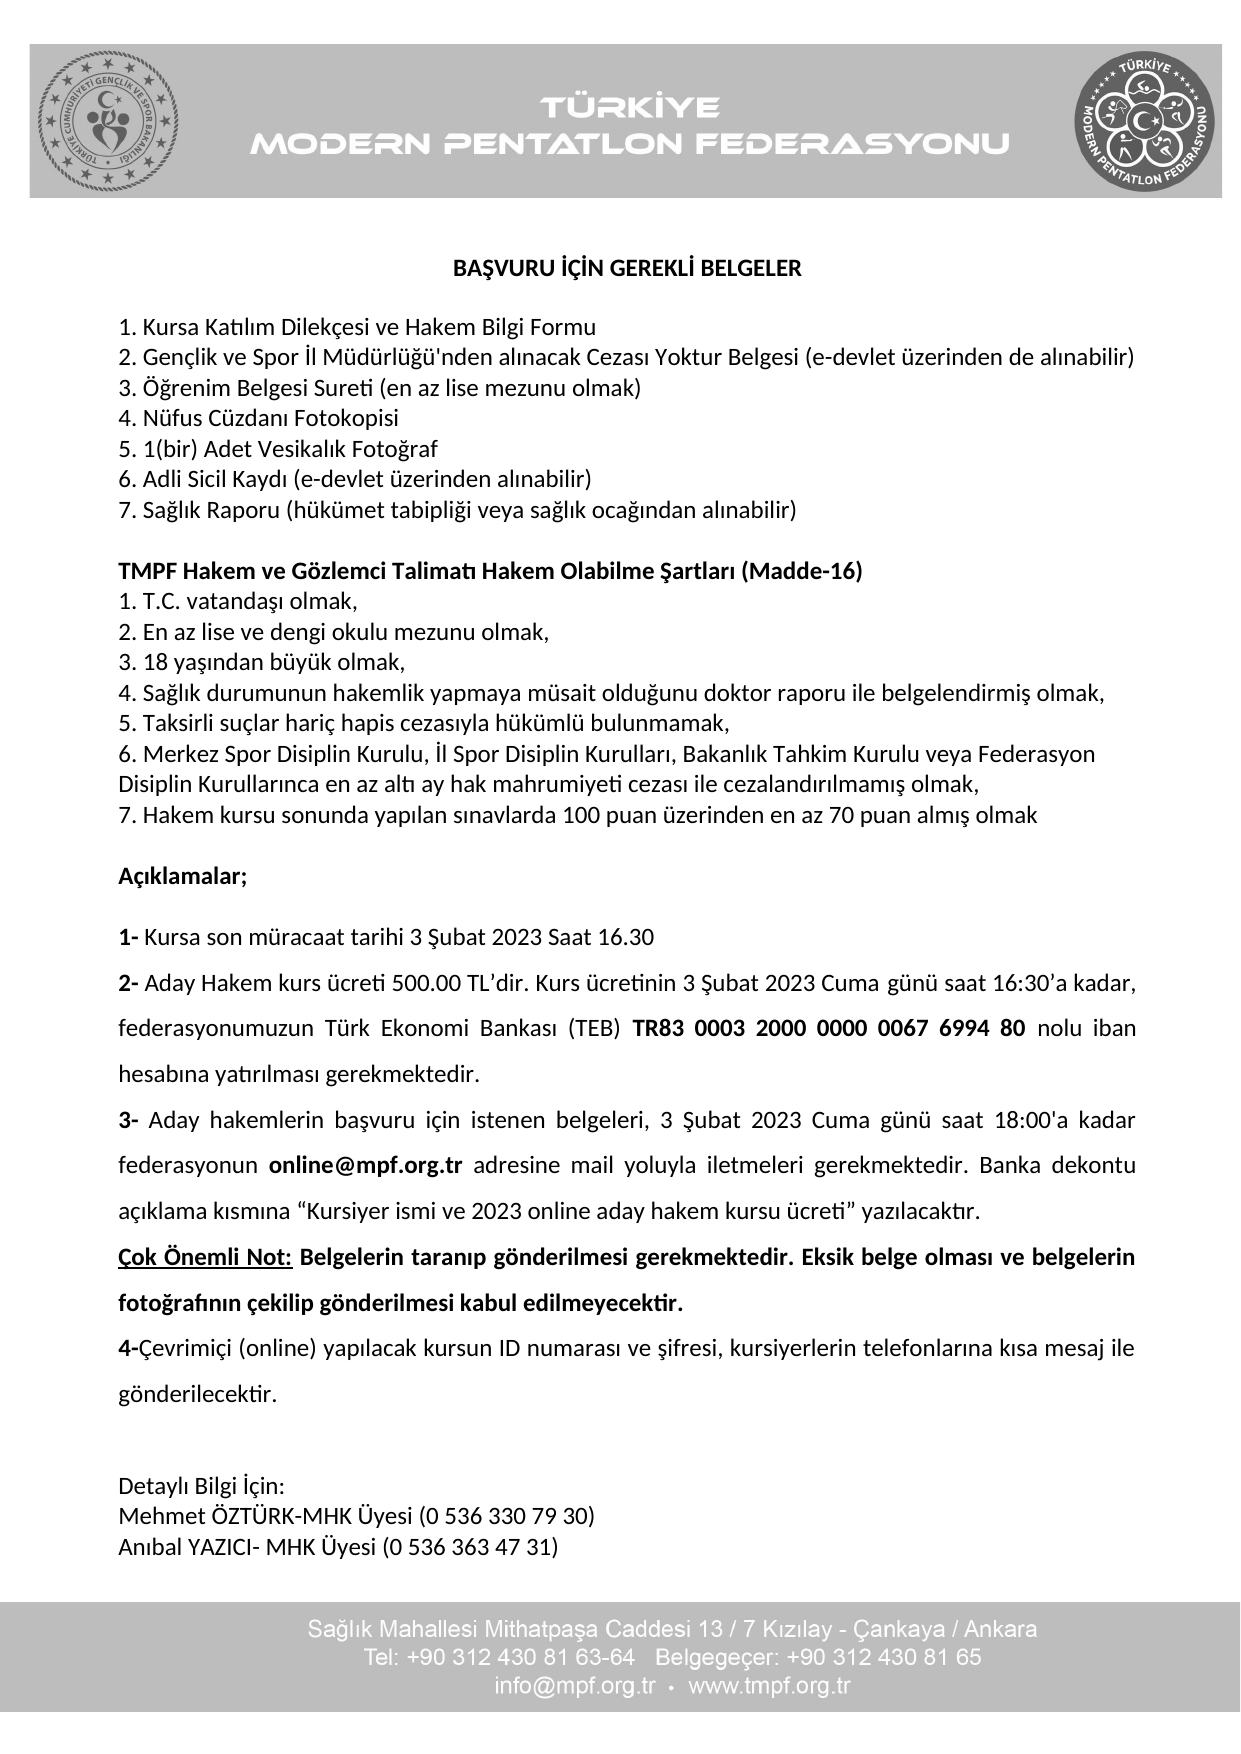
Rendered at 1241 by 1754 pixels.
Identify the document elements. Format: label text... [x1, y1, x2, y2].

text 5. 1(bir) Adet Vesikalık Fotoğraf [118, 433, 1137, 463]
text Anıbal YAZICI- MHK Üyesi (0 536 363 47 31) [118, 1531, 1137, 1561]
text TMPF Hakem ve Gözlemci Talimatı Hakem Olabilme Şartları (Madde-16) [118, 555, 1137, 585]
text 6. Adli Sicil Kaydı (e-devlet üzerinden alınabilir) [118, 463, 1137, 494]
text 4. Sağlık durumunun hakemlik yapmaya müsait olduğunu doktor raporu ile belgelendirmiş olmak, [118, 677, 1137, 707]
text Çok Önemli Not: Belgelerin taranıp gönderilmesi gerekmektedir. Eksik belge olması ve belgelerin fotoğrafının çekilip gönderilmesi kabul edilmeyecektir. [118, 1241, 1137, 1317]
text 3- Aday hakemlerin başvuru için istenen belgeleri, 3 Şubat 2023 Cuma günü saat 18:00'a kadar federasyonun online@mpf.org.tr adresine mail yoluyla iletmeleri gerekmektedir. Banka dekontu açıklama kısmına “Kursiyer ismi ve 2023 online aday hakem kursu ücreti” yazılacaktır. [118, 1104, 1137, 1226]
text 7. Hakem kursu sonunda yapılan sınavlarda 100 puan üzerinden en az 70 puan almış olmak [118, 799, 1137, 829]
text 1- Kursa son müracaat tarihi 3 Şubat 2023 Saat 16.30 [118, 921, 1137, 952]
text 3. 18 yaşından büyük olmak, [118, 646, 1137, 677]
text BAŞVURU İÇİN GEREKLİ BELGELER [118, 252, 1137, 283]
text 6. Merkez Spor Disiplin Kurulu, İl Spor Disiplin Kurulları, Bakanlık Tahkim Kurulu veya Federasyon Disiplin Kurullarınca en az altı ay hak mahrumiyeti cezası ile cezalandırılmamış olmak, [118, 738, 1137, 799]
text 3. Öğrenim Belgesi Sureti (en az lise mezunu olmak) [118, 372, 1137, 402]
text Mehmet ÖZTÜRK-MHK Üyesi (0 536 330 79 30) [118, 1500, 1137, 1531]
text Detaylı Bilgi İçin: [118, 1470, 1137, 1500]
text 1. T.C. vatandaşı olmak, [118, 585, 1137, 616]
picture [29, 44, 1223, 198]
text 2. Gençlik ve Spor İl Müdürlüğü'nden alınacak Cezası Yoktur Belgesi (e-devlet üzerinden de alınabilir) [118, 341, 1137, 372]
text 7. Sağlık Raporu (hükümet tabipliği veya sağlık ocağından alınabilir) [118, 494, 1137, 524]
text 4. Nüfus Cüzdanı Fotokopisi [118, 402, 1137, 433]
text 2. En az lise ve dengi okulu mezunu olmak, [118, 616, 1137, 646]
text Açıklamalar; [118, 860, 1137, 891]
text 1. Kursa Katılım Dilekçesi ve Hakem Bilgi Formu [118, 311, 1137, 341]
text 5. Taksirli suçlar hariç hapis cezasıyla hükümlü bulunmamak, [118, 707, 1137, 738]
text 4-Çevrimiçi (online) yapılacak kursun ID numarası ve şifresi, kursiyerlerin telefonlarına kısa mesaj ile gönderilecektir. [118, 1333, 1137, 1409]
text 2- Aday Hakem kurs ücreti 500.00 TL’dir. Kurs ücretinin 3 Şubat 2023 Cuma günü saat 16:30’a kadar, federasyonumuzun Türk Ekonomi Bankası (TEB) TR83 0003 2000 0000 0067 6994 80 nolu iban hesabına yatırılması gerekmektedir. [118, 967, 1137, 1089]
picture [0, 1602, 1241, 1712]
